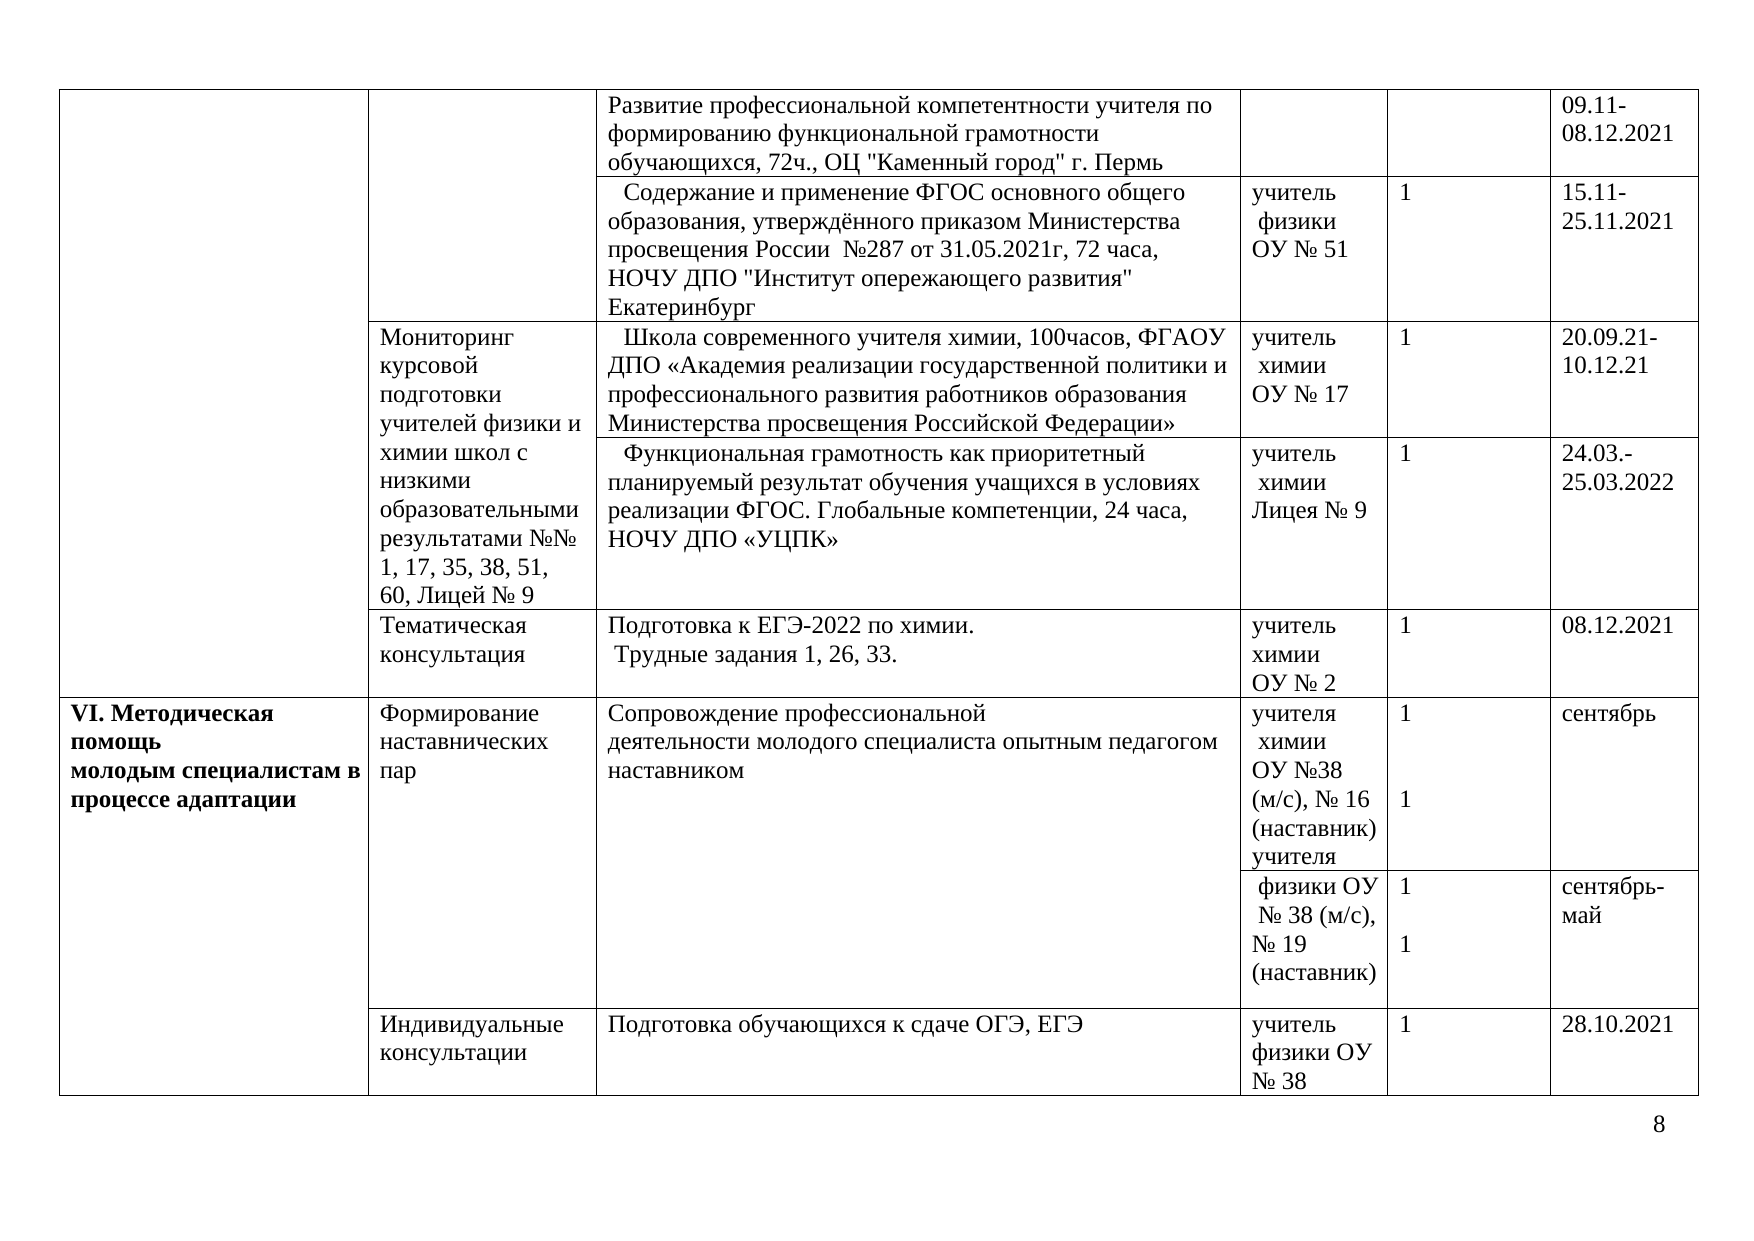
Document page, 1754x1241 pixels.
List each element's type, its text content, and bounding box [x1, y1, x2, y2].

table_cell учитель химии ОУ № 17 [1241, 322, 1387, 437]
table_cell 15.11-25.11.2021 [1551, 177, 1698, 321]
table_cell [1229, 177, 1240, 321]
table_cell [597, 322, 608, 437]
table_cell учитель физики ОУ № 38 [1241, 1009, 1387, 1095]
table_cell 1 [1388, 438, 1550, 609]
table_cell Тематическая консультация [369, 610, 596, 697]
table_cell Формирование наставнических пар [369, 698, 596, 1008]
table_cell 28.10.2021 [1551, 1009, 1698, 1095]
table_cell Сопровождение профессиональной деятельности молодого специалиста опытным педагогом наставником [597, 698, 1240, 1008]
table_cell 1 1 [1388, 871, 1550, 1008]
table_cell Подготовка обучающихся к сдаче ОГЭ, ЕГЭ [597, 1009, 1240, 1095]
table_cell 20.09.21-10.12.21 [1551, 322, 1698, 437]
table_cell 1 [1388, 1009, 1550, 1095]
table_cell сентябрь- май [1551, 871, 1698, 1008]
table_cell учитель физики ОУ № 51 [1241, 177, 1387, 321]
table_cell 1 [1388, 610, 1550, 697]
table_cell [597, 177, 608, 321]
table_cell Развитие профессиональной компетентности учителя по формированию функциональной грамотности обучающихся, 72ч., ОЦ "Каменный город" г. Пермь [597, 90, 1240, 176]
table_cell сентябрь [1551, 698, 1698, 870]
table_cell учитель химии Лицея № 9 [1241, 438, 1387, 609]
table_cell учитель химии ОУ № 2 [1241, 610, 1387, 697]
table_cell 08.12.2021 [1551, 610, 1698, 697]
table_cell 1 [1388, 322, 1550, 437]
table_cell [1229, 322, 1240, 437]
table_cell 09.11-08.12.2021 [1551, 90, 1698, 176]
table_cell VI. Методическая помощь молодым специалистам в процессе адаптации [60, 698, 368, 1095]
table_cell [369, 1009, 596, 1095]
table_cell физики ОУ № 38 (м/с), № 19 (наставник) [1241, 871, 1387, 1008]
table_cell учителя химии ОУ №38 (м/с), № 16 (наставник) учителя [1241, 698, 1387, 870]
table_cell 1 [1388, 177, 1550, 321]
table_cell Функциональная грамотность как приоритетный планируемый результат обучения учащихся в условиях реализации ФГОС. Глобальные компетенции, 24 часа, НОЧУ ДПО «УЦПК» [597, 438, 1240, 609]
table_cell 24.03.-25.03.2022 [1551, 438, 1698, 609]
table_cell 1 1 [1388, 698, 1550, 870]
table_cell Подготовка к ЕГЭ-2022 по химии. Трудные задания 1, 26, 33. [597, 610, 1240, 697]
